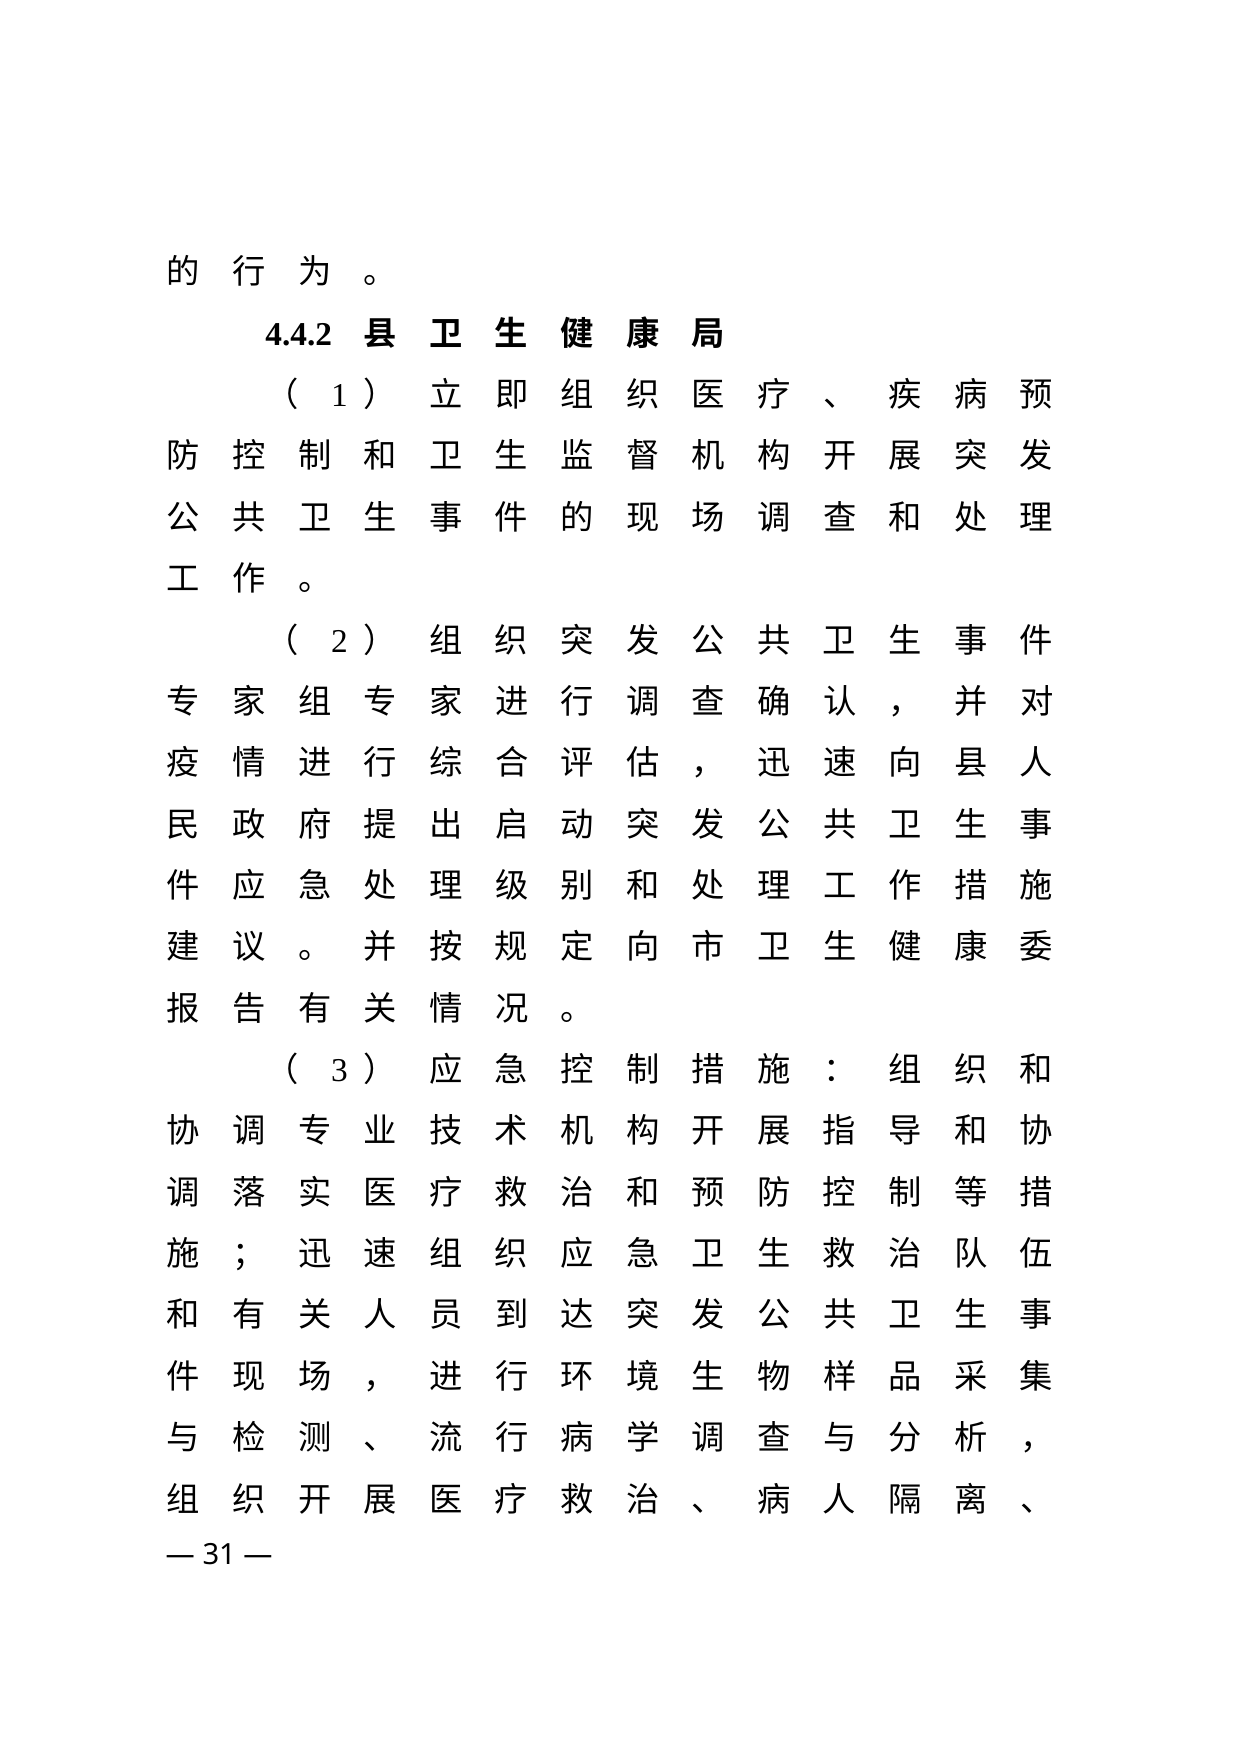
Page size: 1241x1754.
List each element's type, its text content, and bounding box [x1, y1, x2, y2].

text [167, 1036, 1085, 1527]
text （1）立即组织医疗、疾病预防控制和卫生监督机构开展突发公共卫生事件的现场调查和处理工作。 [167, 361, 1085, 607]
text （2）组织突发公共卫生事件专家组专家进行调查确认，并对疫情进行综合评估，迅速向县人民政府提出启动突发公共卫生事件应急处理级别和处理工作措施建议。并按规定向市卫生健康委报告有关情况。 [167, 607, 1085, 1036]
text 4.4.2 县卫生健康局 [167, 300, 1085, 361]
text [167, 239, 1085, 300]
